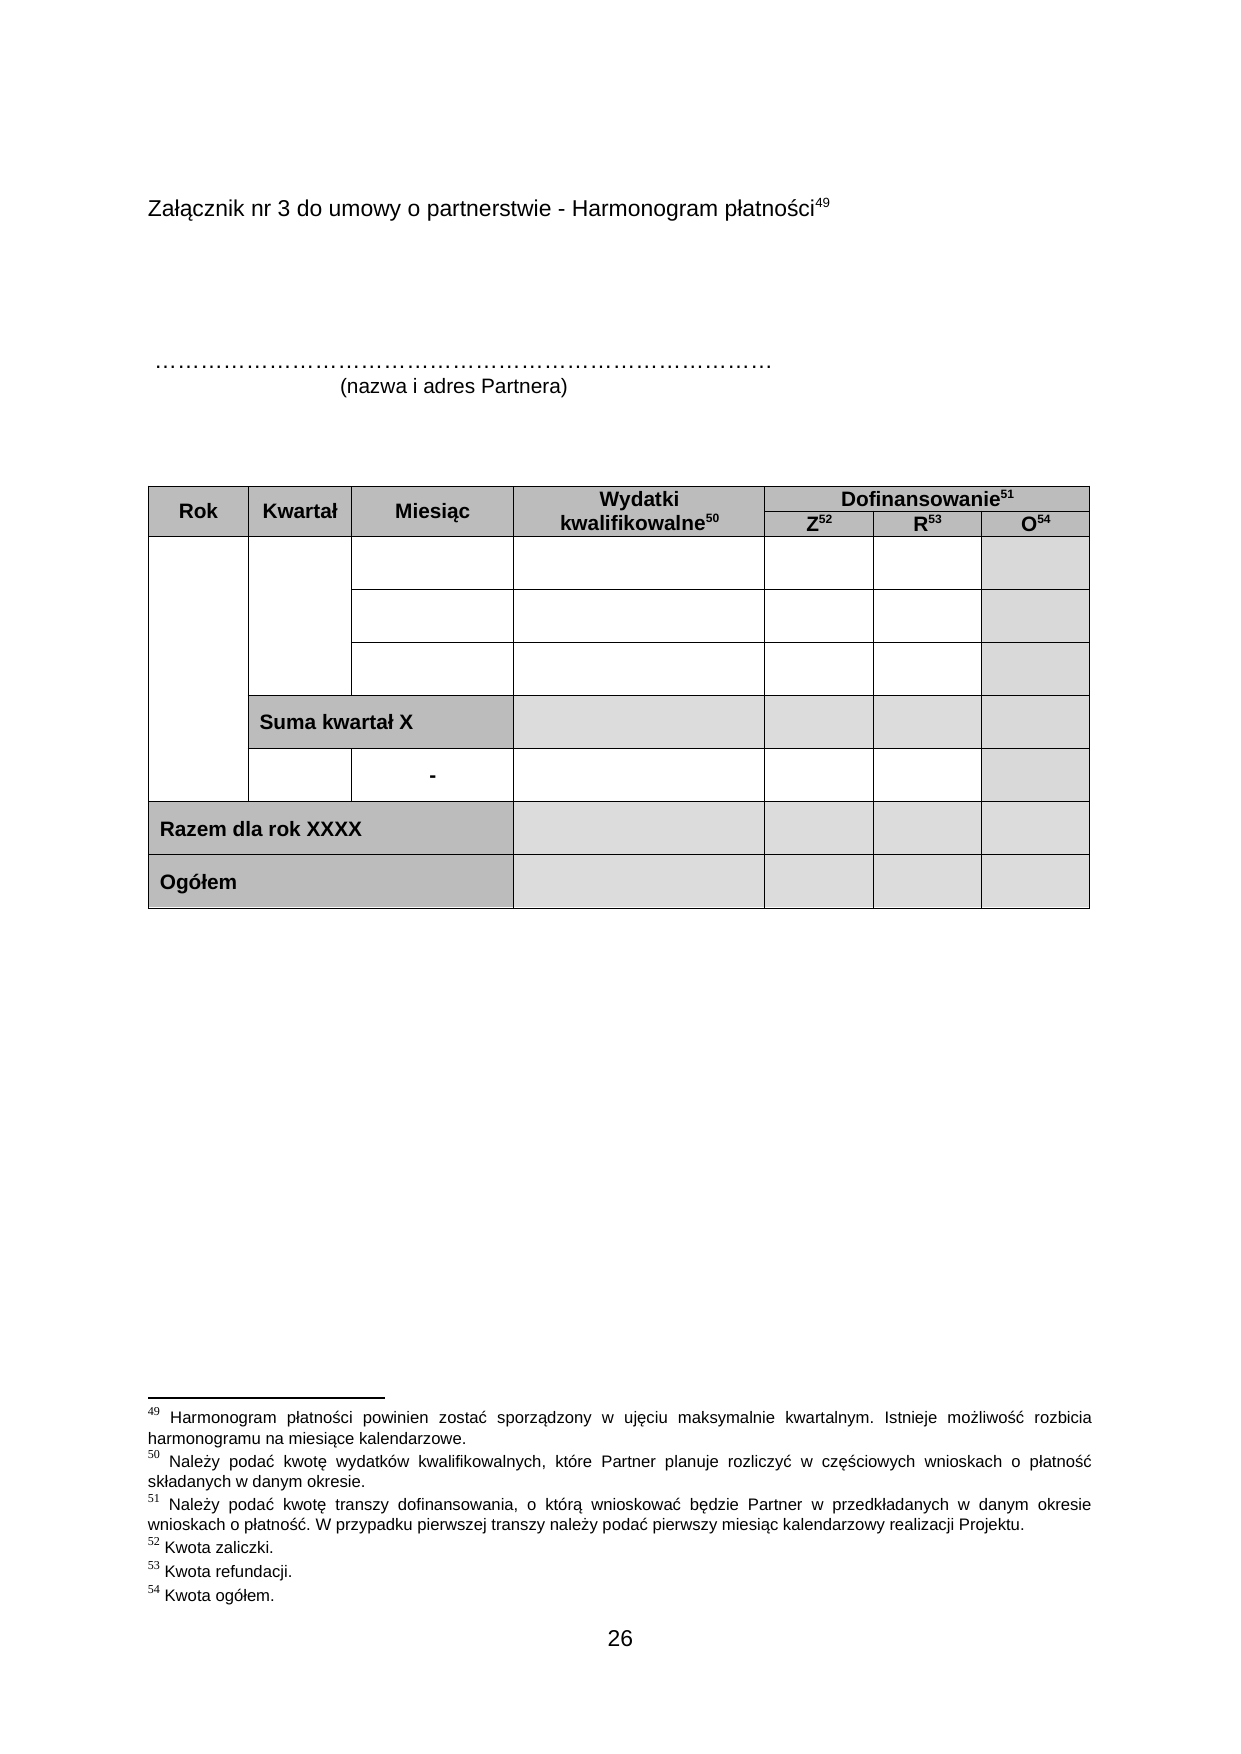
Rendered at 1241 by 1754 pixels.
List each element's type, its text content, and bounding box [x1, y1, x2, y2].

table_cell [874, 537, 981, 589]
table_header Miesiąc [352, 487, 513, 536]
table_header Dofinansowanie [765, 487, 1089, 511]
table_cell [982, 802, 1089, 854]
table_header Wydatki kwalifikowalne [514, 487, 764, 536]
table_header Rok [149, 487, 248, 536]
table_cell Suma kwartał X [249, 696, 513, 748]
table_cell [765, 749, 873, 801]
table_cell [249, 749, 351, 801]
table_cell [874, 643, 981, 695]
table_cell [874, 590, 981, 642]
table_cell [765, 643, 873, 695]
table_cell [352, 590, 513, 642]
table_cell [352, 643, 513, 695]
table_cell [514, 855, 764, 907]
table_cell [514, 749, 764, 801]
table_cell [249, 537, 351, 695]
table_cell Ogółem [149, 855, 513, 907]
table_cell [982, 749, 1089, 801]
table_cell Razem dla rok XXXX [149, 802, 513, 854]
table_cell O [982, 512, 1089, 536]
table_cell [874, 749, 981, 801]
table_cell [874, 855, 981, 907]
table_cell - [352, 749, 513, 801]
table_cell [514, 590, 764, 642]
table_cell [514, 802, 764, 854]
table_cell [874, 696, 981, 748]
table_cell [765, 855, 873, 907]
text (nazwa i adres Partnera) [340, 374, 1092, 398]
table_header Kwartał [249, 487, 351, 536]
table_cell [765, 537, 873, 589]
table_cell Z [765, 512, 873, 536]
text Załącznik nr 3 do umowy o partnerstwie - Harmonogram płatności [148, 195, 1092, 221]
table_cell [352, 537, 513, 589]
text ……………………………………………………………………… [148, 347, 1092, 374]
table_cell [514, 643, 764, 695]
table_cell [765, 696, 873, 748]
table_cell [514, 537, 764, 589]
table_cell [514, 696, 764, 748]
table_cell [982, 590, 1089, 642]
table_cell [765, 802, 873, 854]
table_cell [982, 643, 1089, 695]
table_cell [982, 696, 1089, 748]
table_cell [765, 590, 873, 642]
table_cell [982, 537, 1089, 589]
table_cell R [874, 512, 981, 536]
table_cell [149, 537, 248, 801]
table_cell [982, 855, 1089, 907]
table_cell [874, 802, 981, 854]
